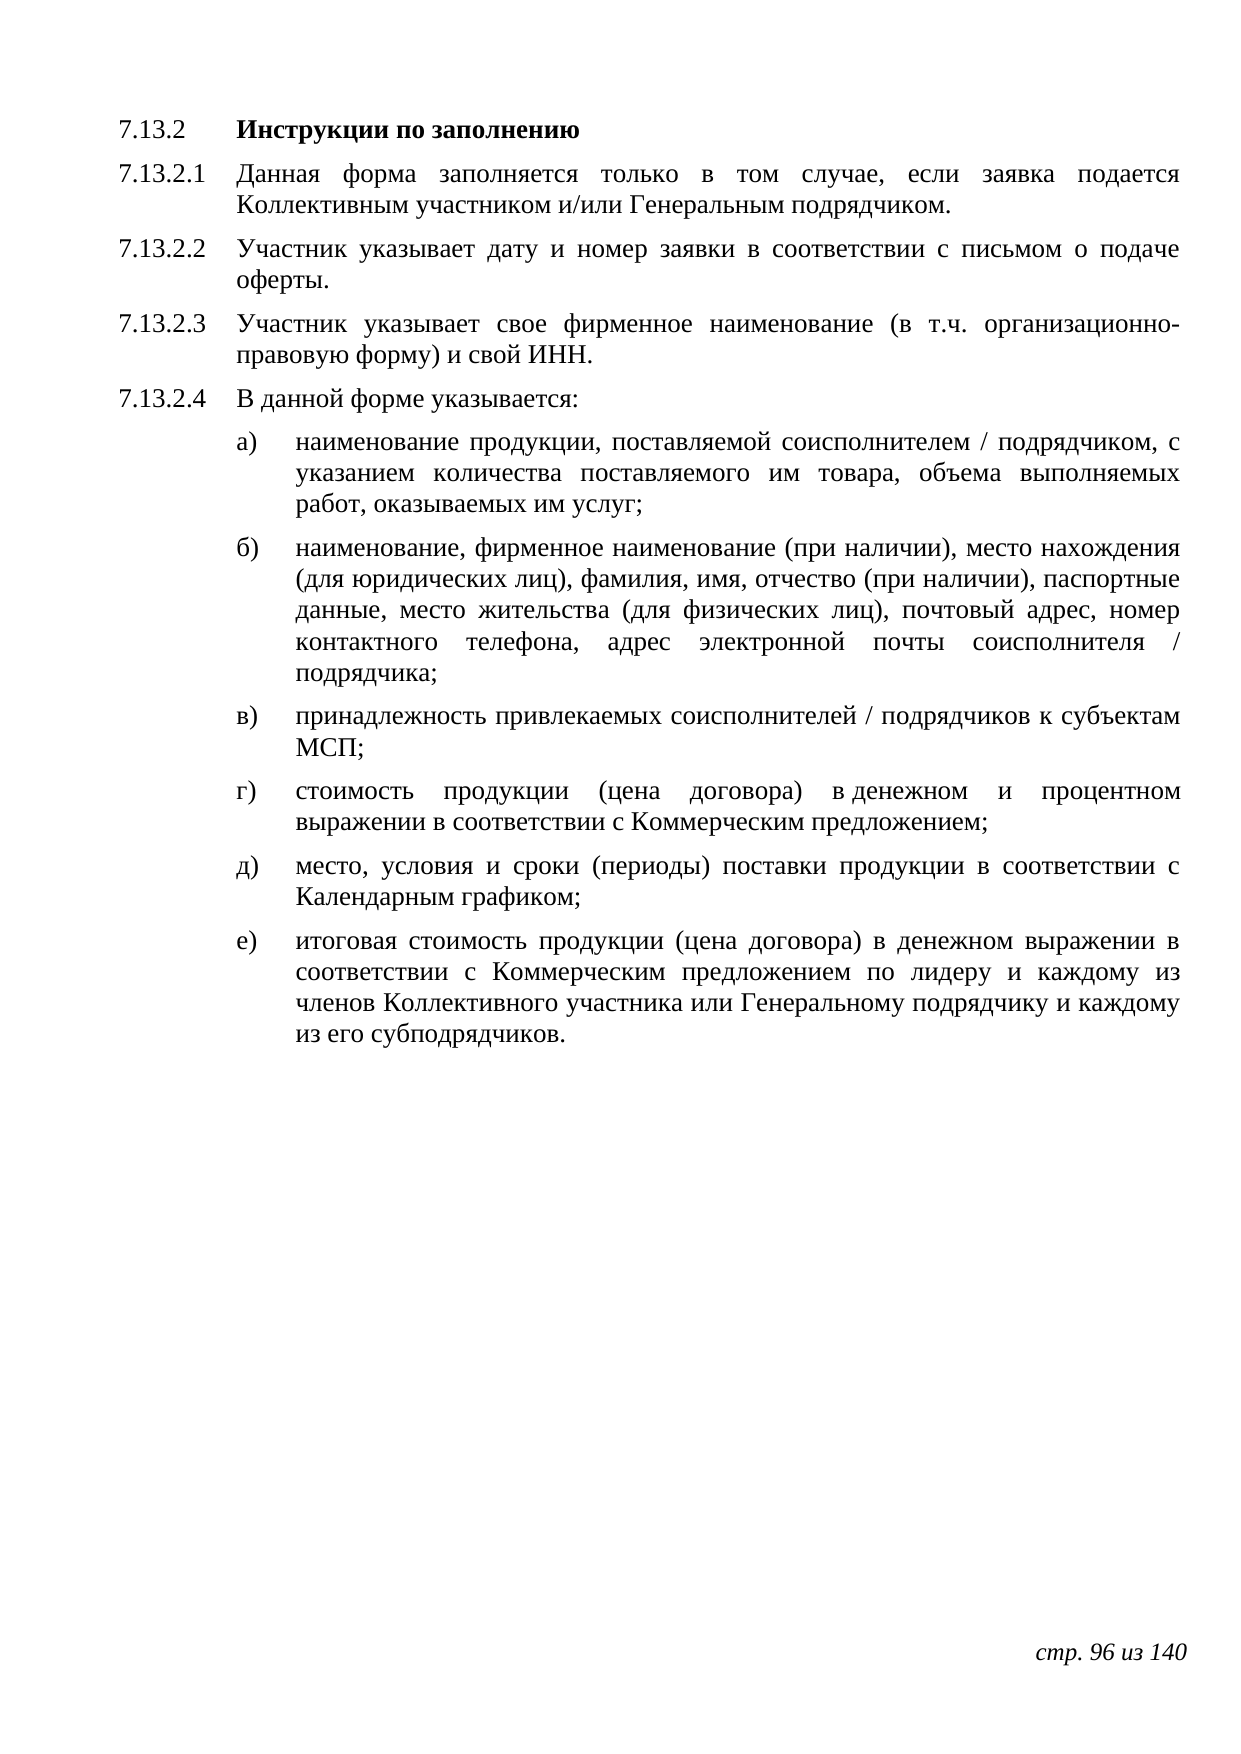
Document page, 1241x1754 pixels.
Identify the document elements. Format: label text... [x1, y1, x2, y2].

text наименование продукции, поставляемой соисполнителем / подрядчиком, с указанием количества поставляемого им товара, объема выполняемых работ, оказываемых им услуг; [236, 425, 1181, 519]
text В данной форме указывается: [118, 382, 1181, 413]
text Инструкции по заполнению [118, 114, 1181, 145]
text наименование, фирменное наименование (при наличии), место нахождения (для юридических лиц), фамилия, имя, отчество (при наличии), паспортные данные, место жительства (для физических лиц), почтовый адрес, номер контактного телефона, адрес электронной почты соисполнителя / подрядчика; [236, 531, 1181, 687]
text стоимость продукции (цена договора) в денежном и процентном выражении в соответствии с Коммерческим предложением; [236, 774, 1181, 837]
text принадлежность привлекаемых соисполнителей / подрядчиков к субъектам МСП; [236, 699, 1181, 762]
text Участник указывает свое фирменное наименование (в т.ч. организационно-правовую форму) и свой ИНН. [118, 307, 1181, 369]
text место, условия и сроки (периоды) поставки продукции в соответствии с Календарным графиком; [236, 849, 1181, 911]
text Участник указывает дату и номер заявки в соответствии с письмом о подаче оферты. [118, 232, 1181, 294]
text итоговая стоимость продукции (цена договора) в денежном выражении в соответствии с Коммерческим предложением по лидеру и каждому из членов Коллективного участника или Генеральному подрядчику и каждому из его субподрядчиков. [236, 924, 1181, 1048]
text Данная форма заполняется только в том случае, если заявка подается Коллективным участником и/или Генеральным подрядчиком. [118, 157, 1181, 219]
